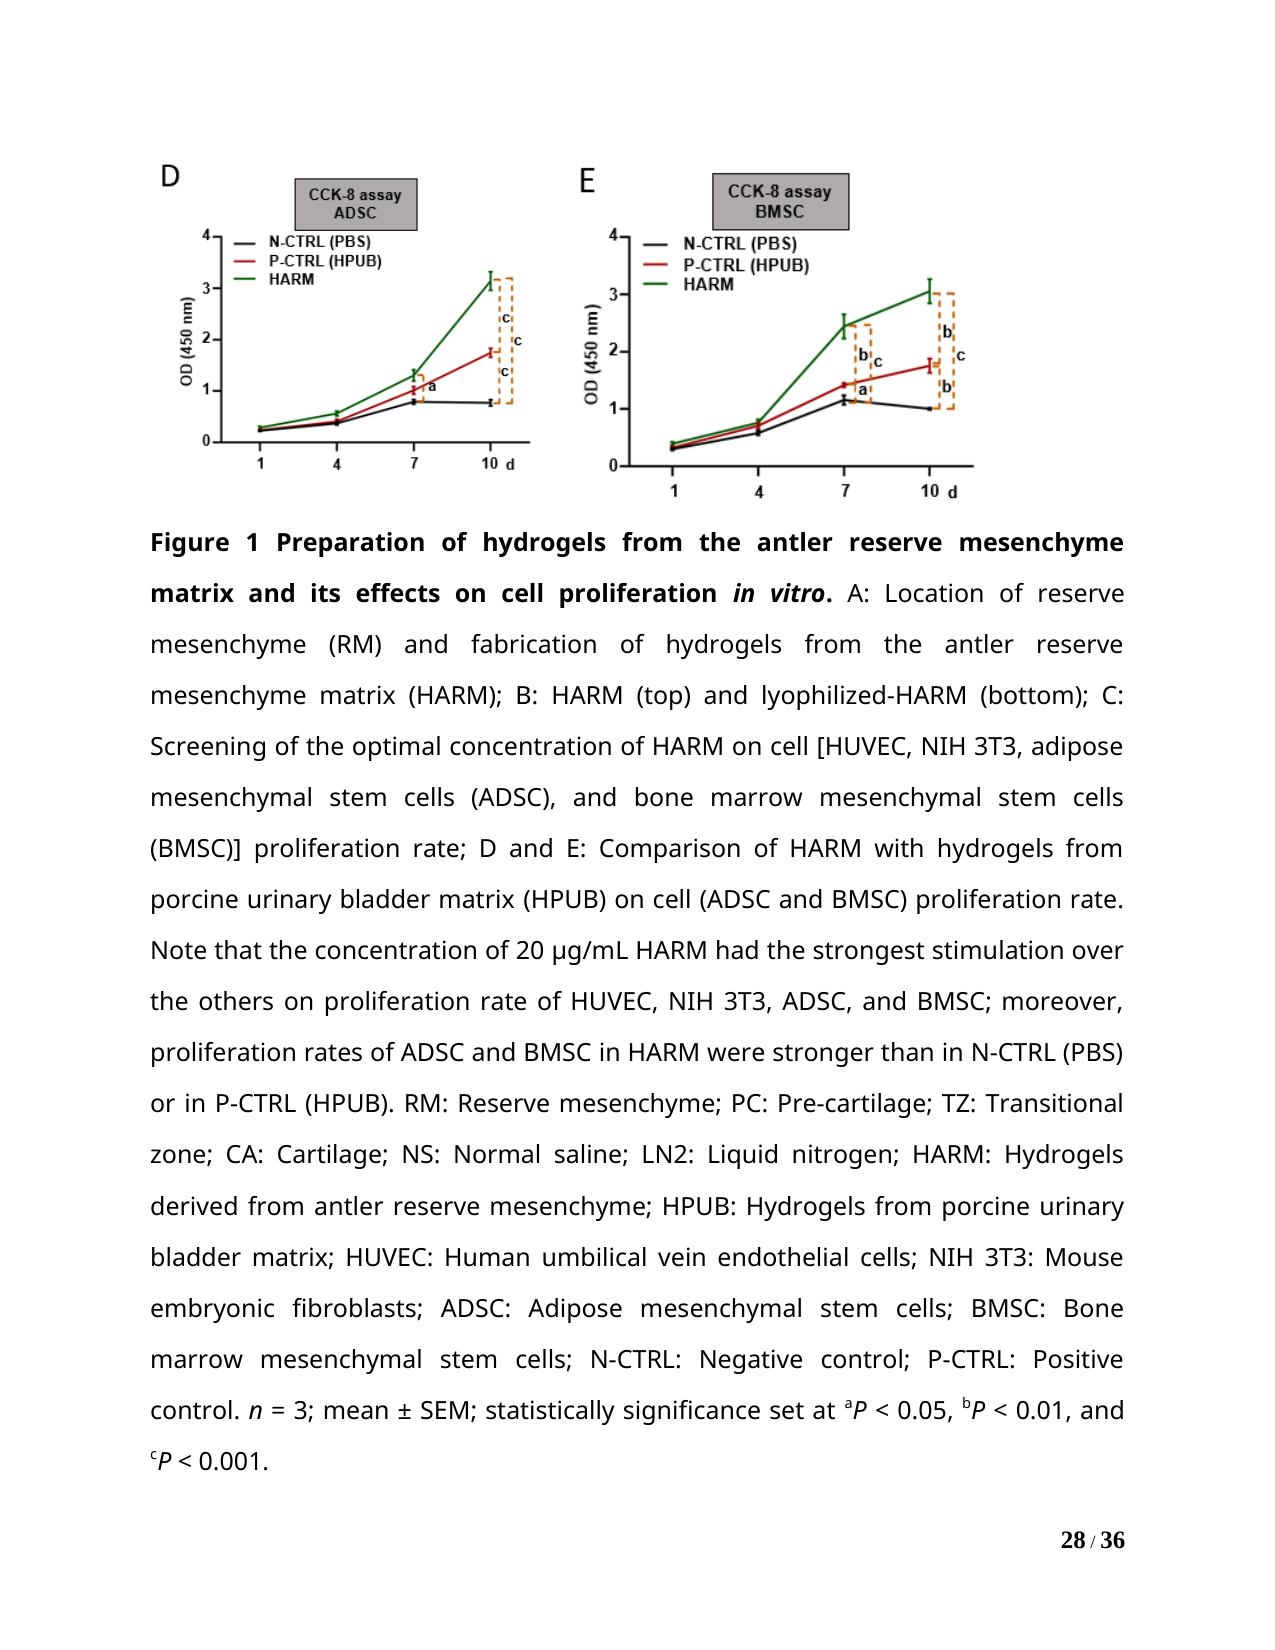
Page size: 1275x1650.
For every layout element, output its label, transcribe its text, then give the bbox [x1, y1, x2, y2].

picture [150, 152, 560, 511]
picture [565, 150, 1006, 511]
text Figure 1 Preparation of hydrogels from the antler reserve mesenchyme matrix and its effects on cell proliferation in vitro. A: Location of reserve mesenchyme (RM) and fabrication of hydrogels from the antler reserve mesenchyme matrix (HARM); B: HARM (top) and lyophilized-HARM (bottom); C: Screening of the optimal concentration of HARM on cell [HUVEC, NIH 3T3, adipose mesenchymal stem cells (ADSC), and bone marrow mesenchymal stem cells (BMSC)] proliferation rate; D and E: Comparison of HARM with hydrogels from porcine urinary bladder matrix (HPUB) on cell (ADSC and BMSC) proliferation rate. Note that the concentration of 20 μg/mL HARM had the strongest stimulation over the others on proliferation rate of HUVEC, NIH 3T3, ADSC, and BMSC; moreover, proliferation rates of ADSC and BMSC in HARM were stronger than in N-CTRL (PBS) or in P-CTRL (HPUB). RM: Reserve mesenchyme; PC: Pre-cartilage; TZ: Transitional zone; CA: Cartilage; NS: Normal saline; LN2: Liquid nitrogen; HARM: Hydrogels derived from antler reserve mesenchyme; HPUB: Hydrogels from porcine urinary bladder matrix; HUVEC: Human umbilical vein endothelial cells; NIH 3T3: Mouse embryonic fibroblasts; ADSC: Adipose mesenchymal stem cells; BMSC: Bone marrow mesenchymal stem cells; N-CTRL: Negative control; P-CTRL: Positive control. n = 3; mean ± SEM; statistically significance set at aP < 0.05, bP < 0.01, and cP < 0.001. [150, 525, 1125, 1477]
